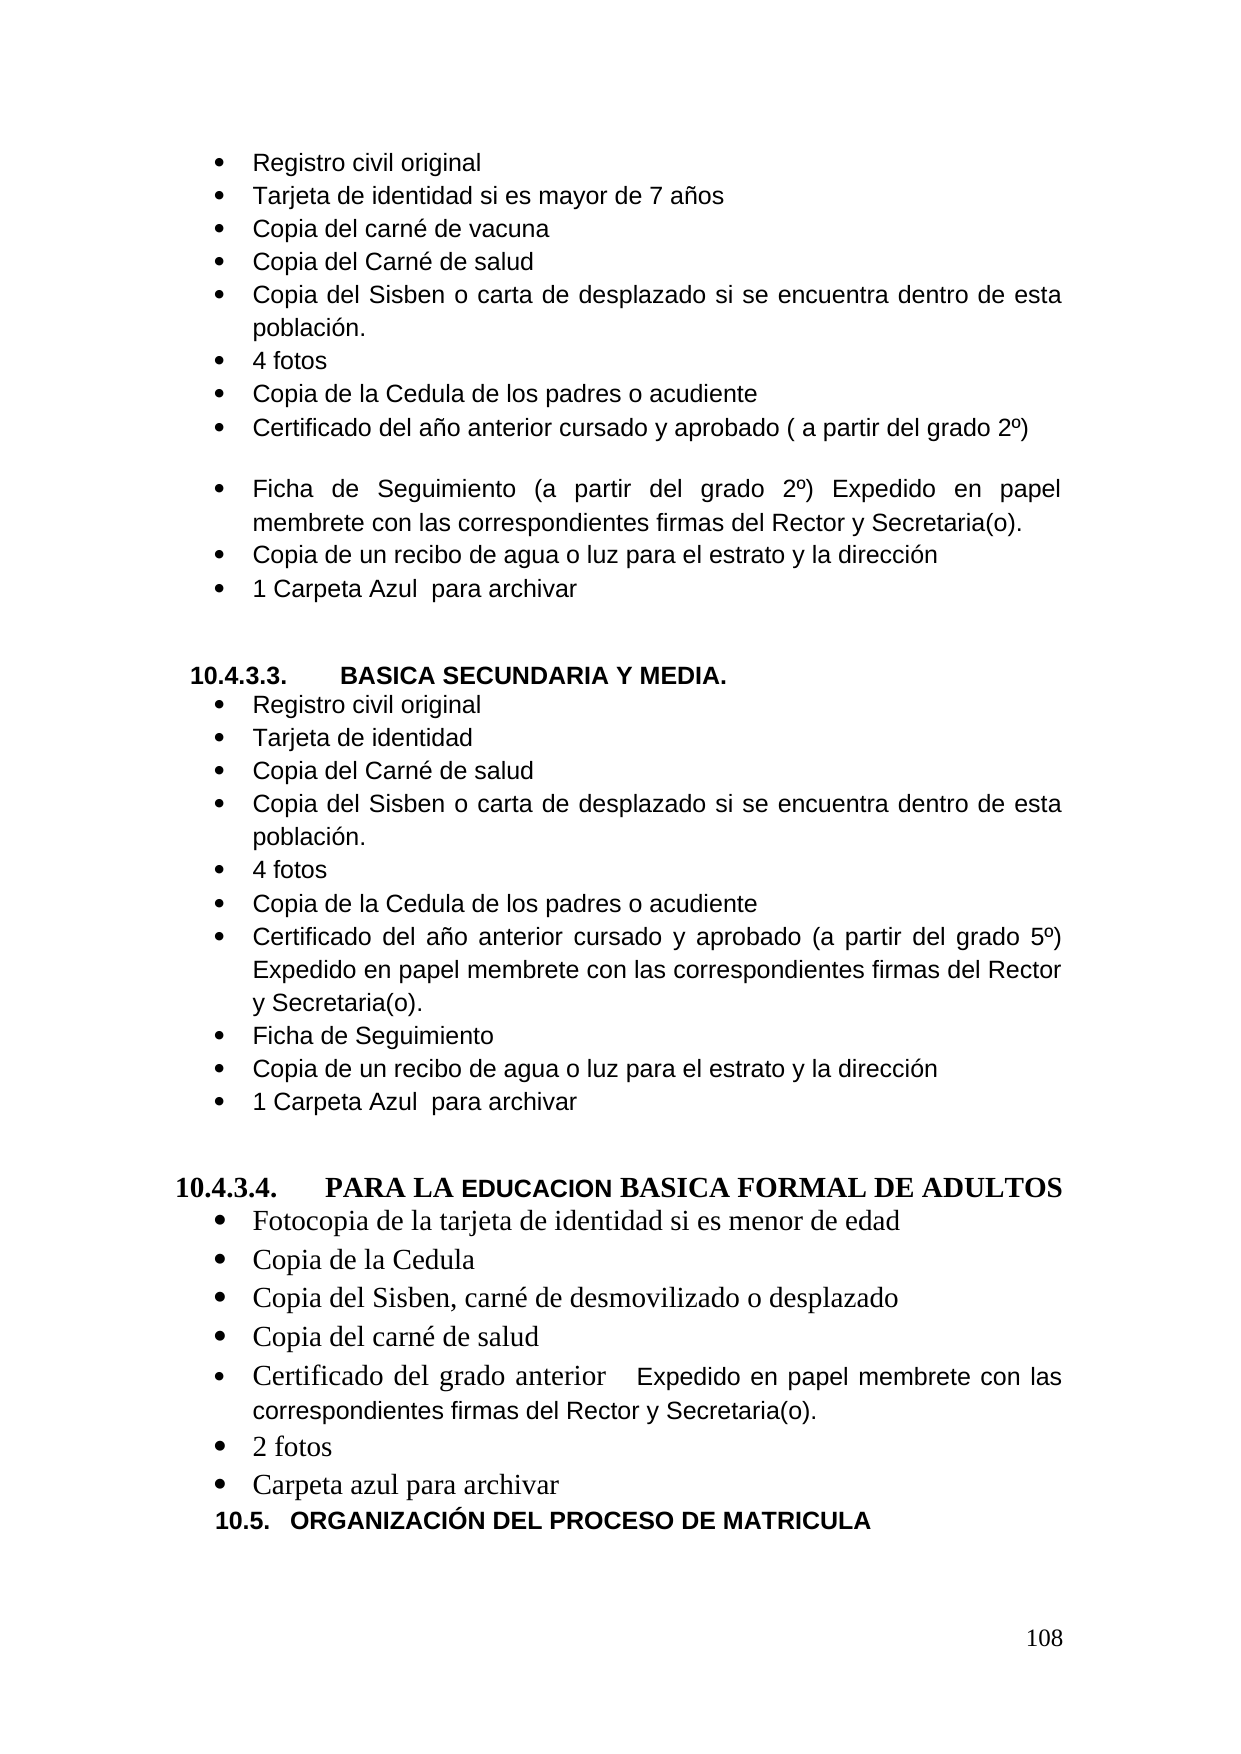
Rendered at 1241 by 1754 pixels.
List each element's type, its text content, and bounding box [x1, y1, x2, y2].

list Ficha de Seguimiento [215, 1021, 1063, 1050]
list 4 fotos [215, 855, 1063, 884]
list Certificado del año anterior cursado y aprobado ( a partir del grado 2º) [215, 412, 1063, 441]
list 2 fotos [215, 1429, 1063, 1462]
list Fotocopia de la tarjeta de identidad si es menor de edad [215, 1203, 1063, 1237]
list ORGANIZACIÓN DEL PROCESO DE MATRICULA [215, 1506, 1063, 1535]
list Copia del Sisben o carta de desplazado si se encuentra dentro de esta población. [215, 789, 1063, 851]
list Tarjeta de identidad si es mayor de 7 años [215, 181, 1063, 209]
list Certificado del grado anterior Expedido en papel membrete con las correspondientes firmas del Rector y Secretaria(o). [215, 1358, 1063, 1424]
list Copia de un recibo de agua o luz para el estrato y la dirección [215, 1054, 1063, 1083]
list 1 Carpeta Azul para archivar [215, 574, 1063, 602]
list Tarjeta de identidad [215, 723, 1063, 752]
list Copia del carné de salud [215, 1319, 1063, 1353]
list PARA LA EDUCACION BASICA FORMAL DE ADULTOS [175, 1170, 1063, 1203]
list Copia de la Cedula de los padres o acudiente [215, 379, 1063, 408]
list Registro civil original [215, 148, 1063, 176]
list Copia de la Cedula de los padres o acudiente [215, 888, 1063, 917]
list Carpeta azul para archivar [215, 1467, 1063, 1501]
list Copia del Carné de salud [215, 756, 1063, 785]
list Copia del carné de vacuna [215, 214, 1063, 243]
list Copia del Sisben o carta de desplazado si se encuentra dentro de esta población. [215, 280, 1063, 342]
list Copia del Sisben, carné de desmovilizado o desplazado [215, 1281, 1063, 1314]
list BASICA SECUNDARIA Y MEDIA. [190, 661, 1063, 690]
list Certificado del año anterior cursado y aprobado (a partir del grado 5º) Expedido en papel membrete con las correspondientes firmas del Rector y Secretaria(o). [215, 922, 1063, 1017]
list Copia de la Cedula [215, 1242, 1063, 1276]
list Copia del Carné de salud [215, 247, 1063, 276]
list 4 fotos [215, 346, 1063, 375]
list 1 Carpeta Azul para archivar [215, 1087, 1063, 1116]
list Registro civil original [215, 690, 1063, 719]
list Copia de un recibo de agua o luz para el estrato y la dirección [215, 541, 1063, 569]
list Ficha de Seguimiento (a partir del grado 2º) Expedido en papel membrete con las correspondientes firmas del Rector y Secretaria(o). [215, 474, 1063, 536]
